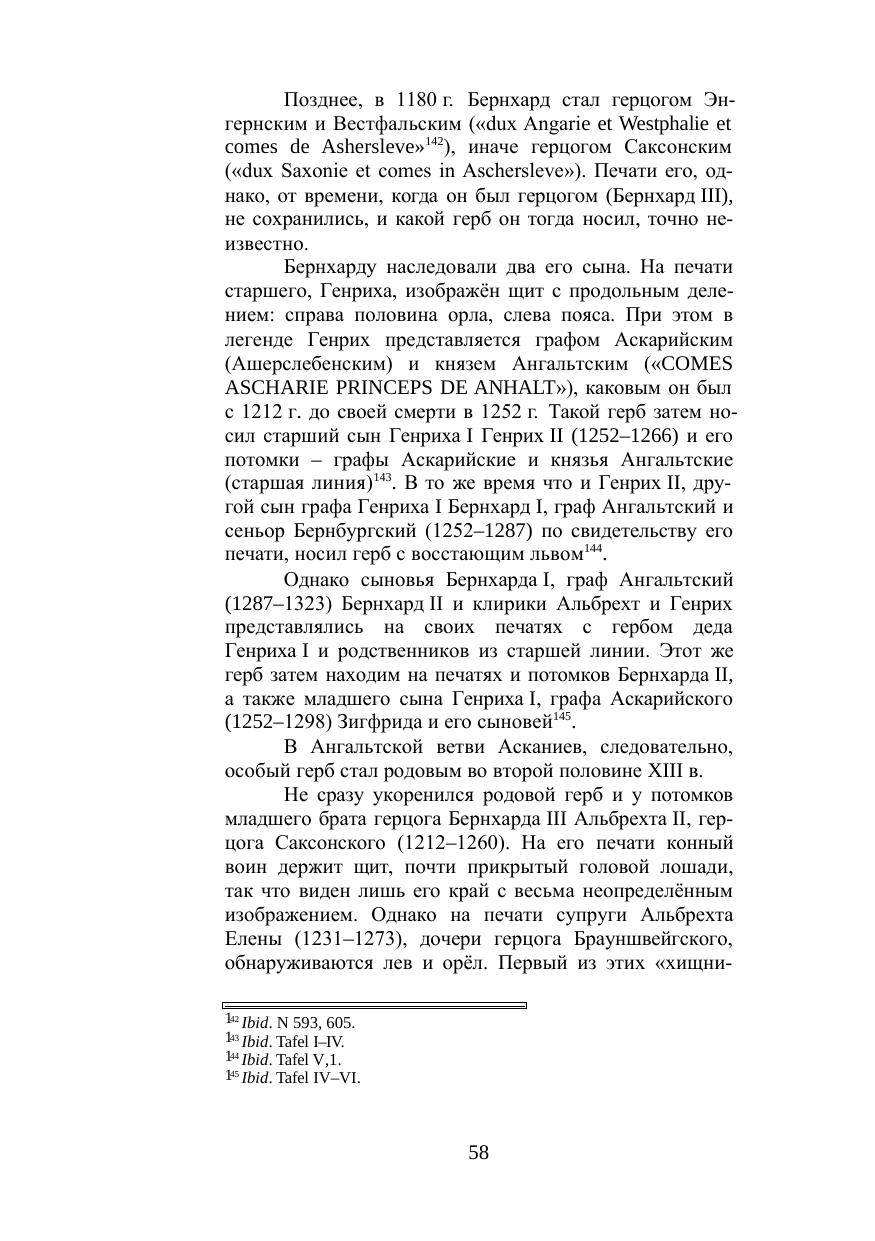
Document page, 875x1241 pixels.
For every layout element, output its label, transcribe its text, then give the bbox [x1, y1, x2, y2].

text потомки – графы Аскарийские и князья Ангальтские [224, 448, 758, 471]
text Позднее, в 1180 г. Бернхард стал герцогом Эн- [284, 88, 758, 111]
text а также младшего сына Генриха I, графа Аскарийского [224, 687, 758, 710]
text 42 Ibid. N 593, 605. [230, 1014, 390, 1032]
text особый герб стал родовым во второй половине XIII в. [224, 759, 758, 782]
picture [223, 1003, 526, 1008]
text печати, носил герб с восстающим львом144. [224, 542, 758, 565]
text Не сразу укоренился родовой герб и у потомков [284, 783, 758, 806]
text старшего, Генриха, изображён щит с продольным деле- [224, 279, 758, 302]
text с гербом деда [582, 615, 757, 638]
text гернским и Вестфальским («dux Angarie et Westphalie et [224, 112, 758, 136]
text 44 Ibid. Tafel V,1. [230, 1051, 390, 1069]
text гой сын графа Генриха I Бернхард I, граф Ангальтский и [224, 495, 758, 518]
text обнаруживаются лев и орёл. Первый из этих «хищни- [224, 951, 758, 974]
text (старшая линия)143. В то же время что и Генрих II, дру- [224, 471, 758, 494]
text Генриха I и родственников из старшей линии. Этот же [224, 639, 758, 662]
text сеньор Бернбургский (1252–1287) по свидетельству его [224, 519, 758, 542]
text цога Саксонского (1212–1260). На его печати конный [224, 831, 758, 854]
text comes de Ashersleve»142), иначе герцогом Саксонским [224, 136, 758, 159]
text легенде Генрих представляется графом Аскарийским [224, 327, 758, 351]
text представлялись на своих печатях [224, 615, 582, 638]
text с 1212 г. до своей смерти в 1252 г. Такой герб затем но- [224, 400, 758, 423]
text (1252–1298) Зигфрида и его сыновей145. [224, 710, 758, 733]
text ASCHARIE PRINCEPS DE ANHALT»), каковым он был [224, 376, 758, 399]
text В Ангальтской ветви Асканиев, следовательно, [284, 735, 758, 758]
text сил старший сын Генриха I Генрих II (1252–1266) и его [224, 424, 758, 447]
text Однако сыновья Бернхарда I, граф Ангальтский [284, 567, 757, 591]
text Елены (1231–1273), дочери герцога Брауншвейгского, [224, 927, 758, 950]
text нако, от времени, когда он был герцогом (Бернхард III), [224, 183, 758, 207]
text изображением. Однако на печати супруги Альбрехта [224, 903, 758, 926]
text младшего брата герцога Бернхарда III Альбрехта II, гер- [224, 807, 758, 830]
text герб затем находим на печатях и потомков Бернхарда II, [224, 663, 758, 687]
text 8 [478, 1141, 514, 1164]
text (Ашерслебенским) [224, 352, 408, 375]
text 43 Ibid. Tafel I–IV. [230, 1032, 390, 1051]
text нием: справа половина орла, слева пояса. При этом в [224, 303, 758, 327]
text 45 Ibid. Tafel IV–VI. [230, 1069, 390, 1088]
text так что виден лишь его край с весьма неопределённым [224, 879, 758, 902]
text воин держит щит, почти прикрытый головой лошади, [224, 855, 758, 878]
text Бернхарду наследовали два его сына. На печати [284, 256, 758, 279]
text («dux Saxonie et comes in Aschersleve»). Печати его, од- [224, 159, 758, 183]
text и князем Ангальтским («COMES [408, 352, 757, 375]
text известно. [224, 231, 758, 254]
text (1287–1323) Бернхард II и клирики Альбрехт и Генрих [224, 592, 757, 615]
text не сохранились, и какой герб он тогда носил, точно не- [224, 207, 758, 231]
